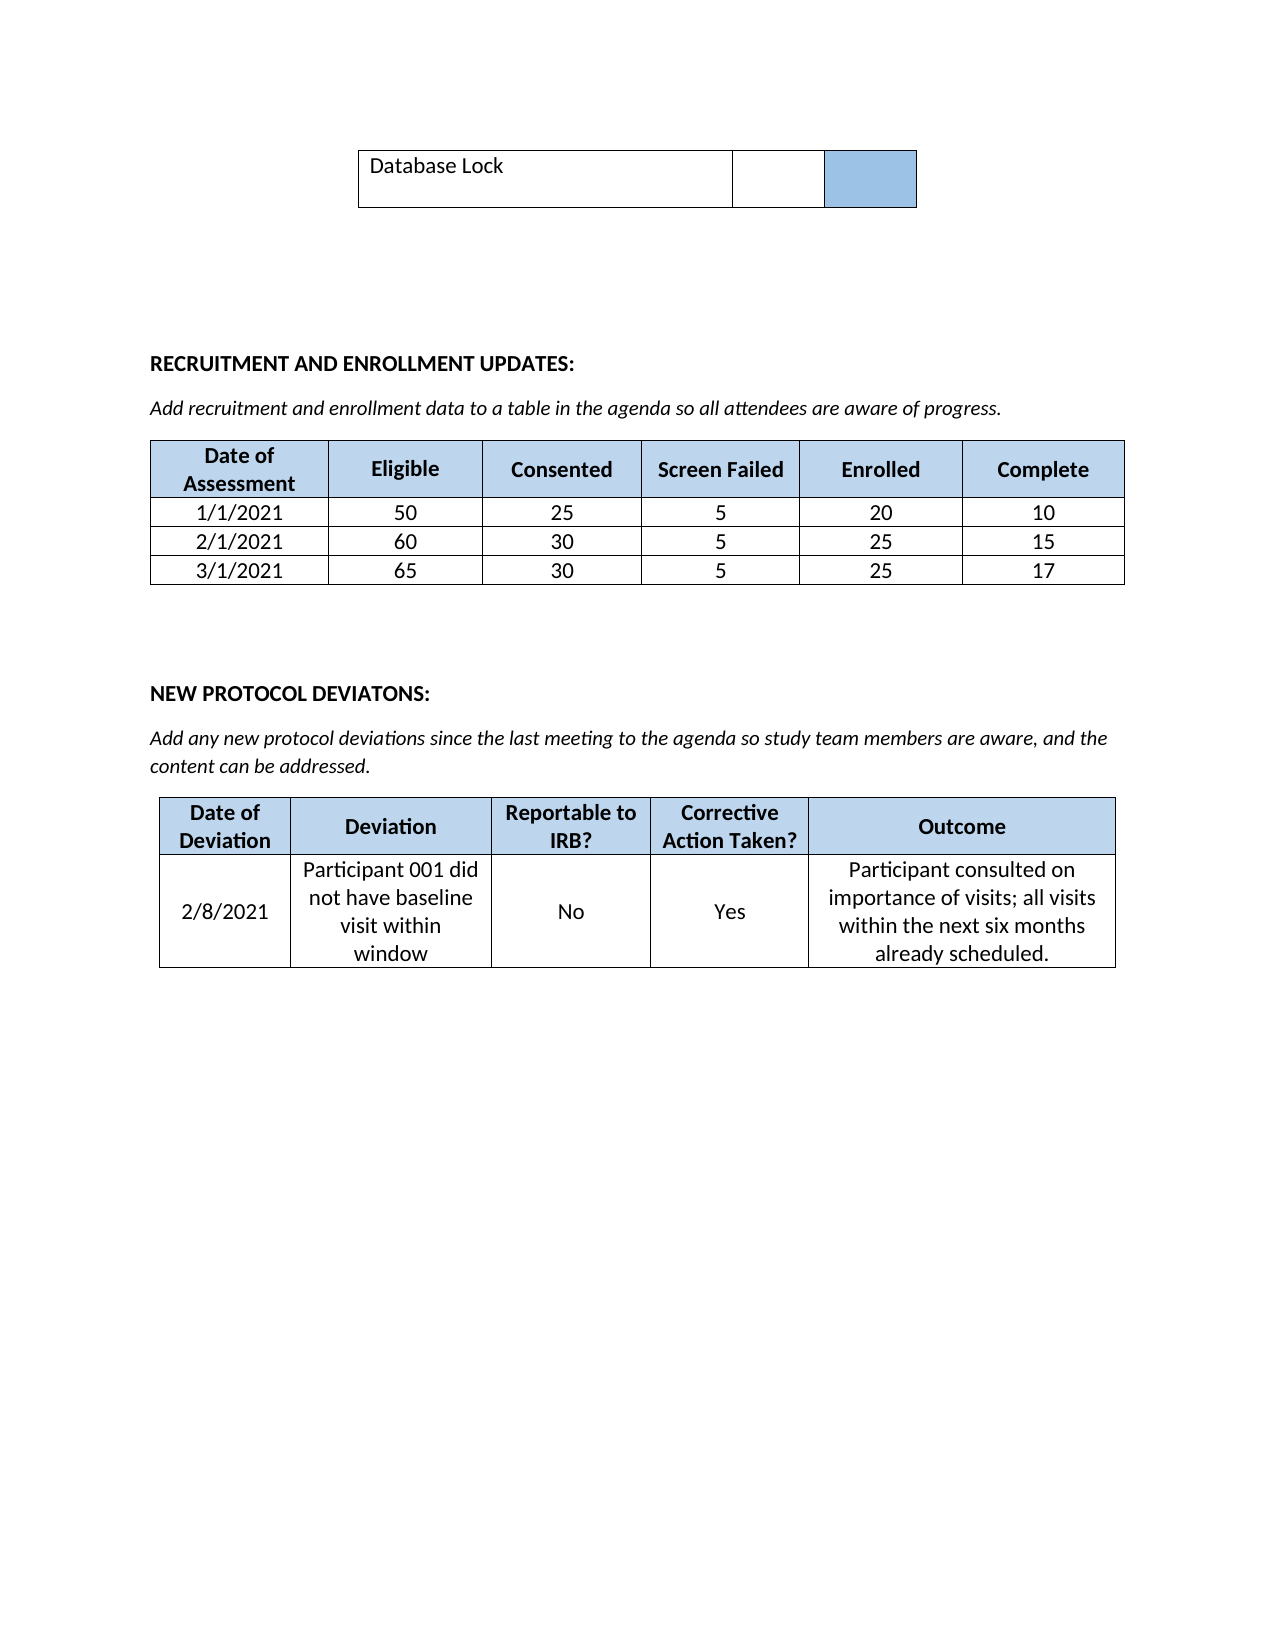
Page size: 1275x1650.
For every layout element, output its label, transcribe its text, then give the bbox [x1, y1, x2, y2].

table_cell Database Lock [359, 151, 732, 207]
table_cell 65 [329, 556, 482, 584]
table_cell 1/1/2021 [151, 498, 328, 526]
table_header Eligible [329, 441, 482, 497]
table_cell 30 [483, 527, 641, 555]
table_cell No [492, 855, 650, 967]
table_cell 25 [800, 556, 962, 584]
table_cell 60 [329, 527, 482, 555]
table_cell 10 [963, 498, 1124, 526]
table_cell 15 [963, 527, 1124, 555]
table_cell 25 [483, 498, 641, 526]
table_cell 20 [800, 498, 962, 526]
table_cell 2/8/2021 [160, 855, 290, 967]
table_cell 2/1/2021 [151, 527, 328, 555]
table_header Corrective Action Taken? [651, 798, 808, 854]
table_header Complete [963, 441, 1124, 497]
table_cell 25 [800, 527, 962, 555]
table_cell 30 [483, 556, 641, 584]
table_header Deviation [291, 798, 491, 854]
table_cell [733, 151, 824, 207]
table_header Outcome [809, 798, 1115, 854]
table_header Consented [483, 441, 641, 497]
table_cell 3/1/2021 [151, 556, 328, 584]
table_cell Yes [651, 855, 808, 967]
table_cell [825, 151, 916, 207]
text NEW PROTOCOL DEVIATONS: [150, 679, 1125, 707]
table_cell 50 [329, 498, 482, 526]
text RECRUITMENT AND ENROLLMENT UPDATES: [150, 349, 1125, 377]
text Add any new protocol deviations since the last meeting to the agenda so study team members are aware, and the content can be addressed. [150, 726, 1125, 778]
table_header Enrolled [800, 441, 962, 497]
table_header Date of Assessment [151, 441, 328, 497]
table_cell 5 [642, 527, 799, 555]
table_header Screen Failed [642, 441, 799, 497]
text Add recruitment and enrollment data to a table in the agenda so all attendees are aware of progress. [150, 396, 1125, 421]
table_header Date of Deviation [160, 798, 290, 854]
table_cell Participant 001 did not have baseline visit within window [291, 855, 491, 967]
table_cell 5 [642, 498, 799, 526]
table_header Reportable to IRB? [492, 798, 650, 854]
table_cell 17 [963, 556, 1124, 584]
table_cell 5 [642, 556, 799, 584]
table_cell Participant consulted on importance of visits; all visits within the next six months already scheduled. [809, 855, 1115, 967]
